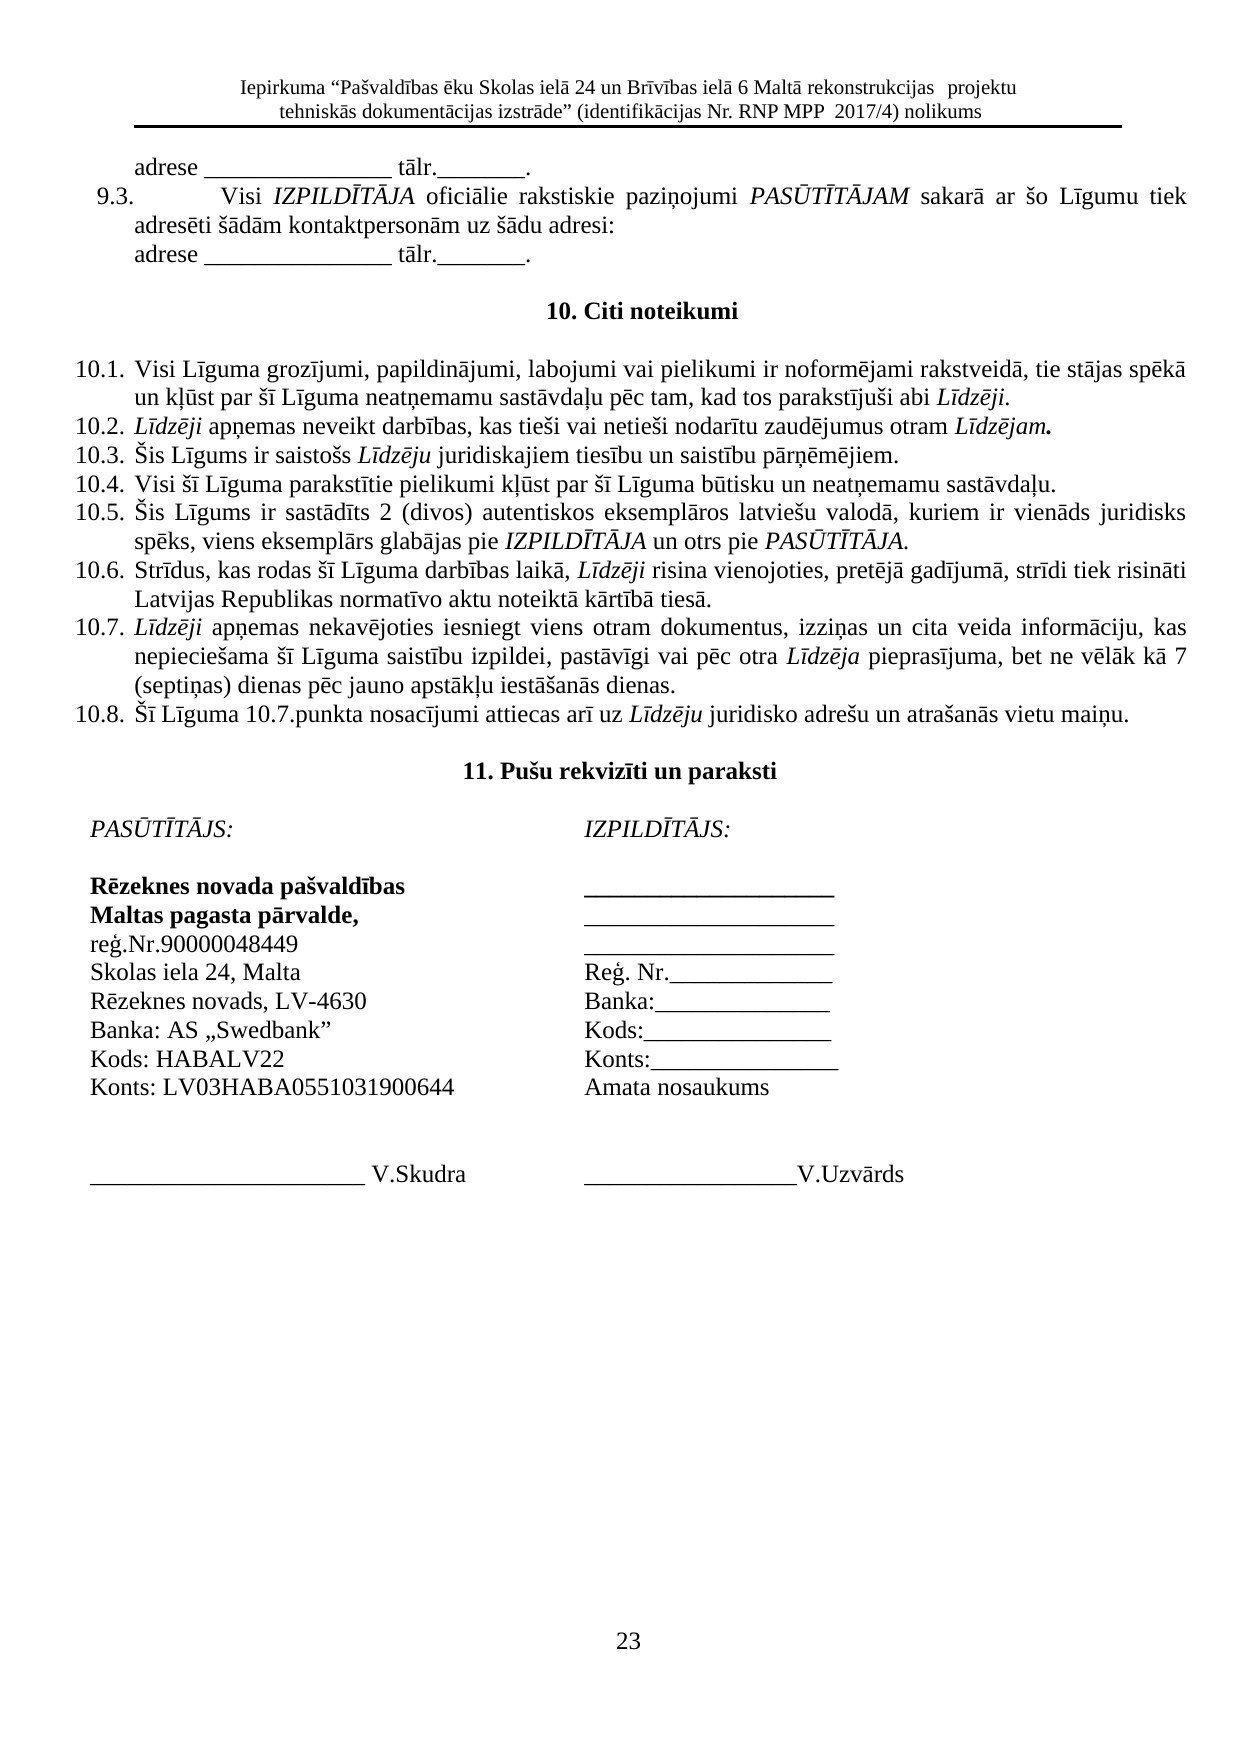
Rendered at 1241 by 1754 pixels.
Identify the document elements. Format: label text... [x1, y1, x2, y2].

text Banka: AS „Swedbank” Kods:_______________ [90, 1015, 1187, 1044]
text Maltas pagasta pārvalde, ____________________ [90, 900, 1187, 929]
text Kods: HABALV22 Konts:_______________ [90, 1044, 1187, 1072]
list Visi šī Līguma parakstītie pielikumi kļūst par šī Līguma būtisku un neatņemamu sastāvdaļu. [75, 469, 1187, 497]
list Šis Līgums ir sastādīts 2 (divos) autentiskos eksemplāros latviešu valodā, kuriem ir vienāds juridisks spēks, viens eksemplārs glabājas pie IZPILDĪTĀJA un otrs pie PASŪTĪTĀJA. [75, 497, 1187, 555]
text Konts: LV03HABA0551031900644 Amata nosaukums [90, 1072, 1187, 1130]
list Citi noteikumi [97, 296, 1187, 325]
list Līdzēji apņemas nekavējoties iesniegt viens otram dokumentus, izziņas un cita veida informāciju, kas nepieciešama šī Līguma saistību izpildei, pastāvīgi vai pēc otra Līdzēja pieprasījuma, bet ne vēlāk kā 7 (septiņas) dienas pēc jauno apstākļu iestāšanās dienas. [75, 612, 1187, 699]
list Šī Līguma 10.7.punkta nosacījumi attiecas arī uz Līdzēju juridisko adrešu un atrašanās vietu maiņu. [75, 699, 1187, 727]
list Pušu rekvizīti un paraksti [52, 756, 1187, 785]
list Visi IZPILDĪTĀJA oficiālie rakstiskie paziņojumi PASŪTĪTĀJAM sakarā ar šo Līgumu tiek adresēti šādām kontaktpersonām uz šādu adresi: [97, 181, 1187, 239]
text ______________________ V.Skudra _________________V.Uzvārds [90, 1159, 1187, 1187]
list Šis Līgums ir saistošs Līdzēju juridiskajiem tiesību un saistību pārņēmējiem. [75, 440, 1187, 469]
text Rēzeknes novada pašvaldības ____________________ [90, 871, 1187, 900]
text Rēzeknes novads, LV-4630 Banka:______________ [90, 986, 1187, 1015]
text Skolas iela 24, Malta Reģ. Nr._____________ [90, 957, 1187, 986]
text reģ.Nr.90000048449 ____________________ [90, 929, 1187, 957]
list Visi Līguma grozījumi, papildinājumi, labojumi vai pielikumi ir noformējami rakstveidā, tie stājas spēkā un kļūst par šī Līguma neatņemamu sastāvdaļu pēc tam, kad tos parakstījuši abi Līdzēji. [75, 354, 1187, 411]
text adrese _______________ tālr._______. [134, 239, 1187, 267]
text PASŪTĪTĀJS: IZPILDĪTĀJS: [90, 814, 1187, 842]
text adrese _______________ tālr._______. [134, 152, 1187, 181]
list Līdzēji apņemas neveikt darbības, kas tieši vai netieši nodarītu zaudējumus otram Līdzējam. [75, 411, 1187, 440]
list Strīdus, kas rodas šī Līguma darbības laikā, Līdzēji risina vienojoties, pretējā gadījumā, strīdi tiek risināti Latvijas Republikas normatīvo aktu noteiktā kārtībā tiesā. [75, 555, 1187, 612]
